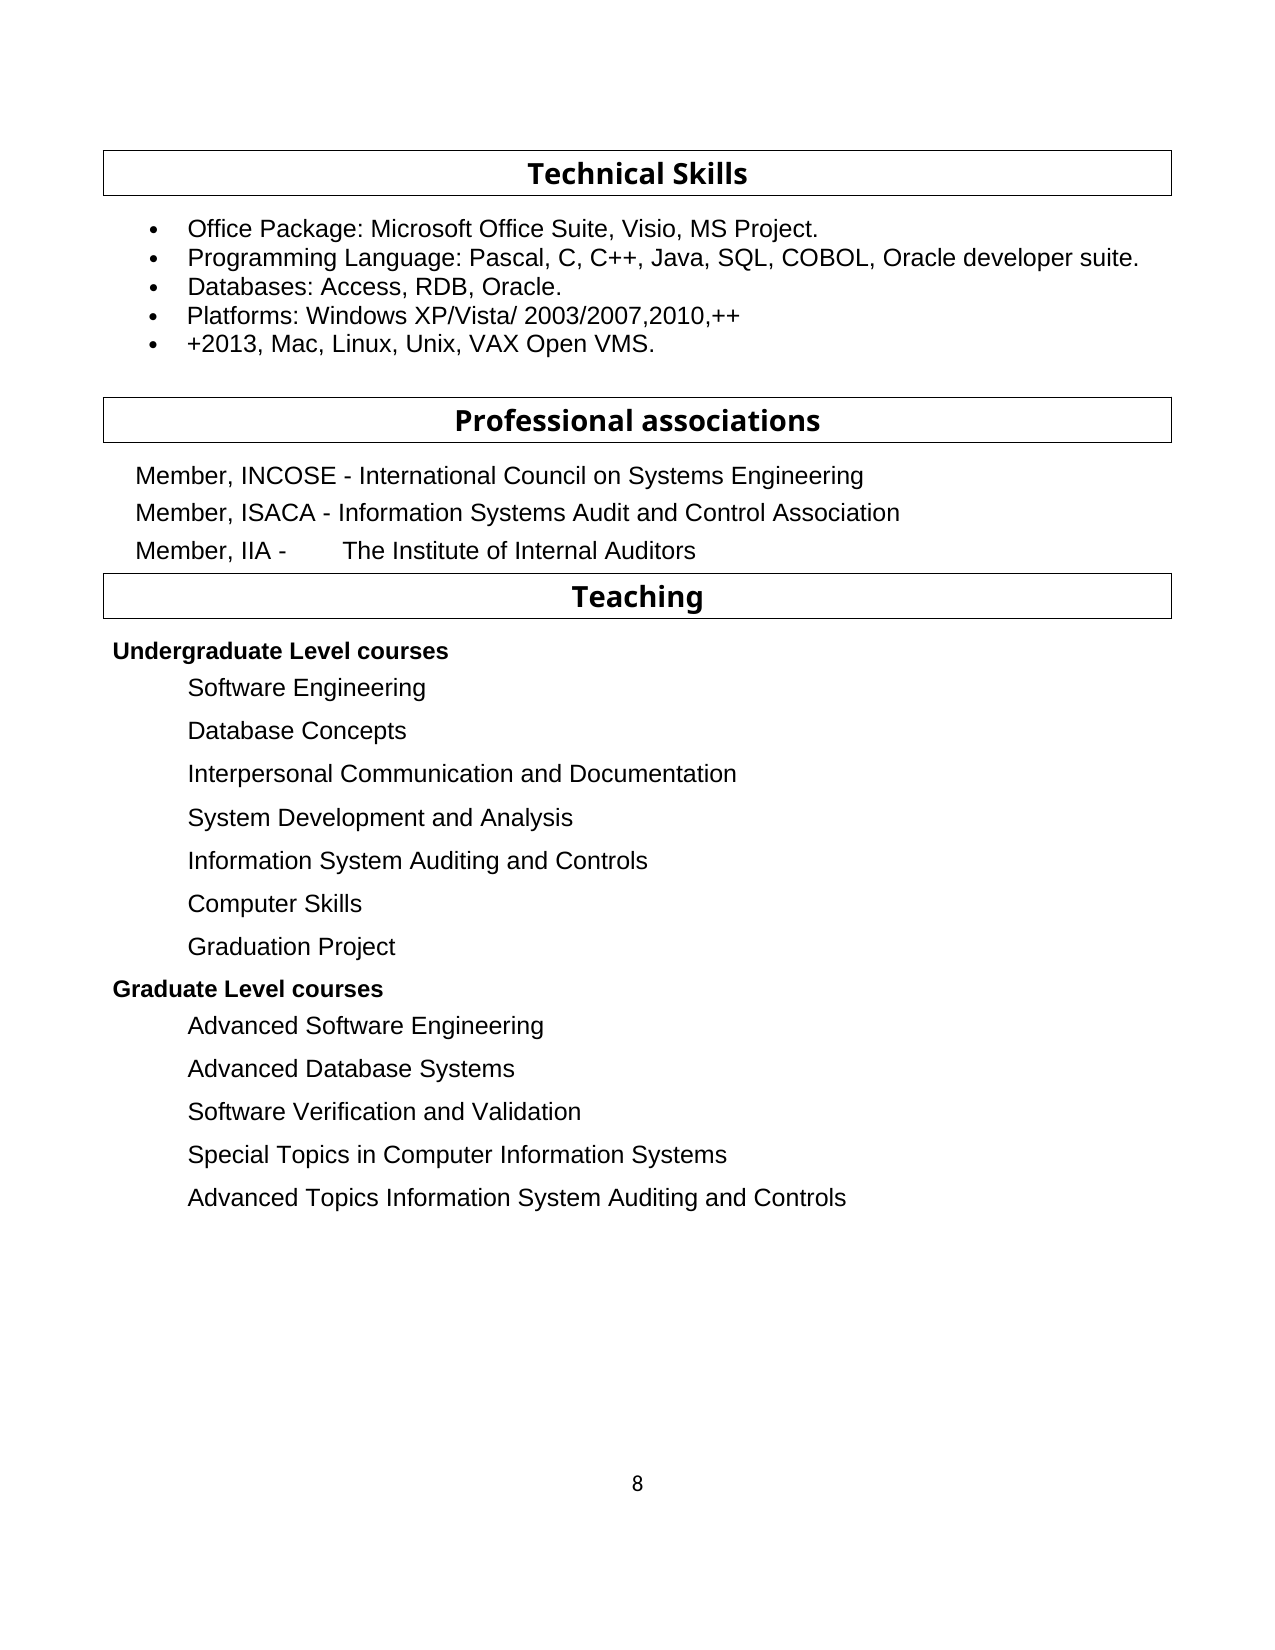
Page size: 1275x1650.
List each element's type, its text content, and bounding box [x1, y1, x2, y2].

text System Development and Analysis [187, 802, 1163, 831]
text Advanced Topics Information System Auditing and Controls [187, 1183, 1163, 1212]
text Advanced Software Engineering [187, 1011, 1163, 1039]
text Software Engineering [187, 673, 1163, 702]
text Member, IIA - The Institute of Internal Auditors [112, 536, 1163, 564]
text Graduate Level courses [112, 975, 1163, 1003]
text Computer Skills [187, 889, 1163, 917]
text Professional associations [104, 398, 1171, 442]
list Databases: Access, RDB, Oracle. [150, 272, 1163, 301]
list +2013, Mac, Linux, Unix, VAX Open VMS. [149, 329, 1163, 358]
text Interpersonal Communication and Documentation [187, 759, 1163, 788]
text Database Concepts [187, 716, 1163, 745]
text Member, INCOSE - International Council on Systems Engineering [112, 461, 1163, 490]
text Graduation Project [187, 932, 1163, 961]
text Advanced Database Systems [187, 1054, 1163, 1083]
text Technical Skills [104, 151, 1171, 195]
text Special Topics in Computer Information Systems [187, 1140, 1163, 1169]
text Software Verification and Validation [187, 1097, 1163, 1126]
list Office Package: Microsoft Office Suite, Visio, MS Project. [150, 214, 1163, 243]
list Platforms: Windows XP/Vista/ 2003/2007,2010,++ [149, 301, 1163, 329]
text Information System Auditing and Controls [187, 846, 1163, 874]
text Member, ISACA - Information Systems Audit and Control Association [112, 498, 1163, 527]
list Programming Language: Pascal, C, C++, Java, SQL, COBOL, Oracle developer suite. [150, 243, 1163, 272]
text Teaching [104, 574, 1171, 618]
text Undergraduate Level courses [112, 637, 1163, 665]
